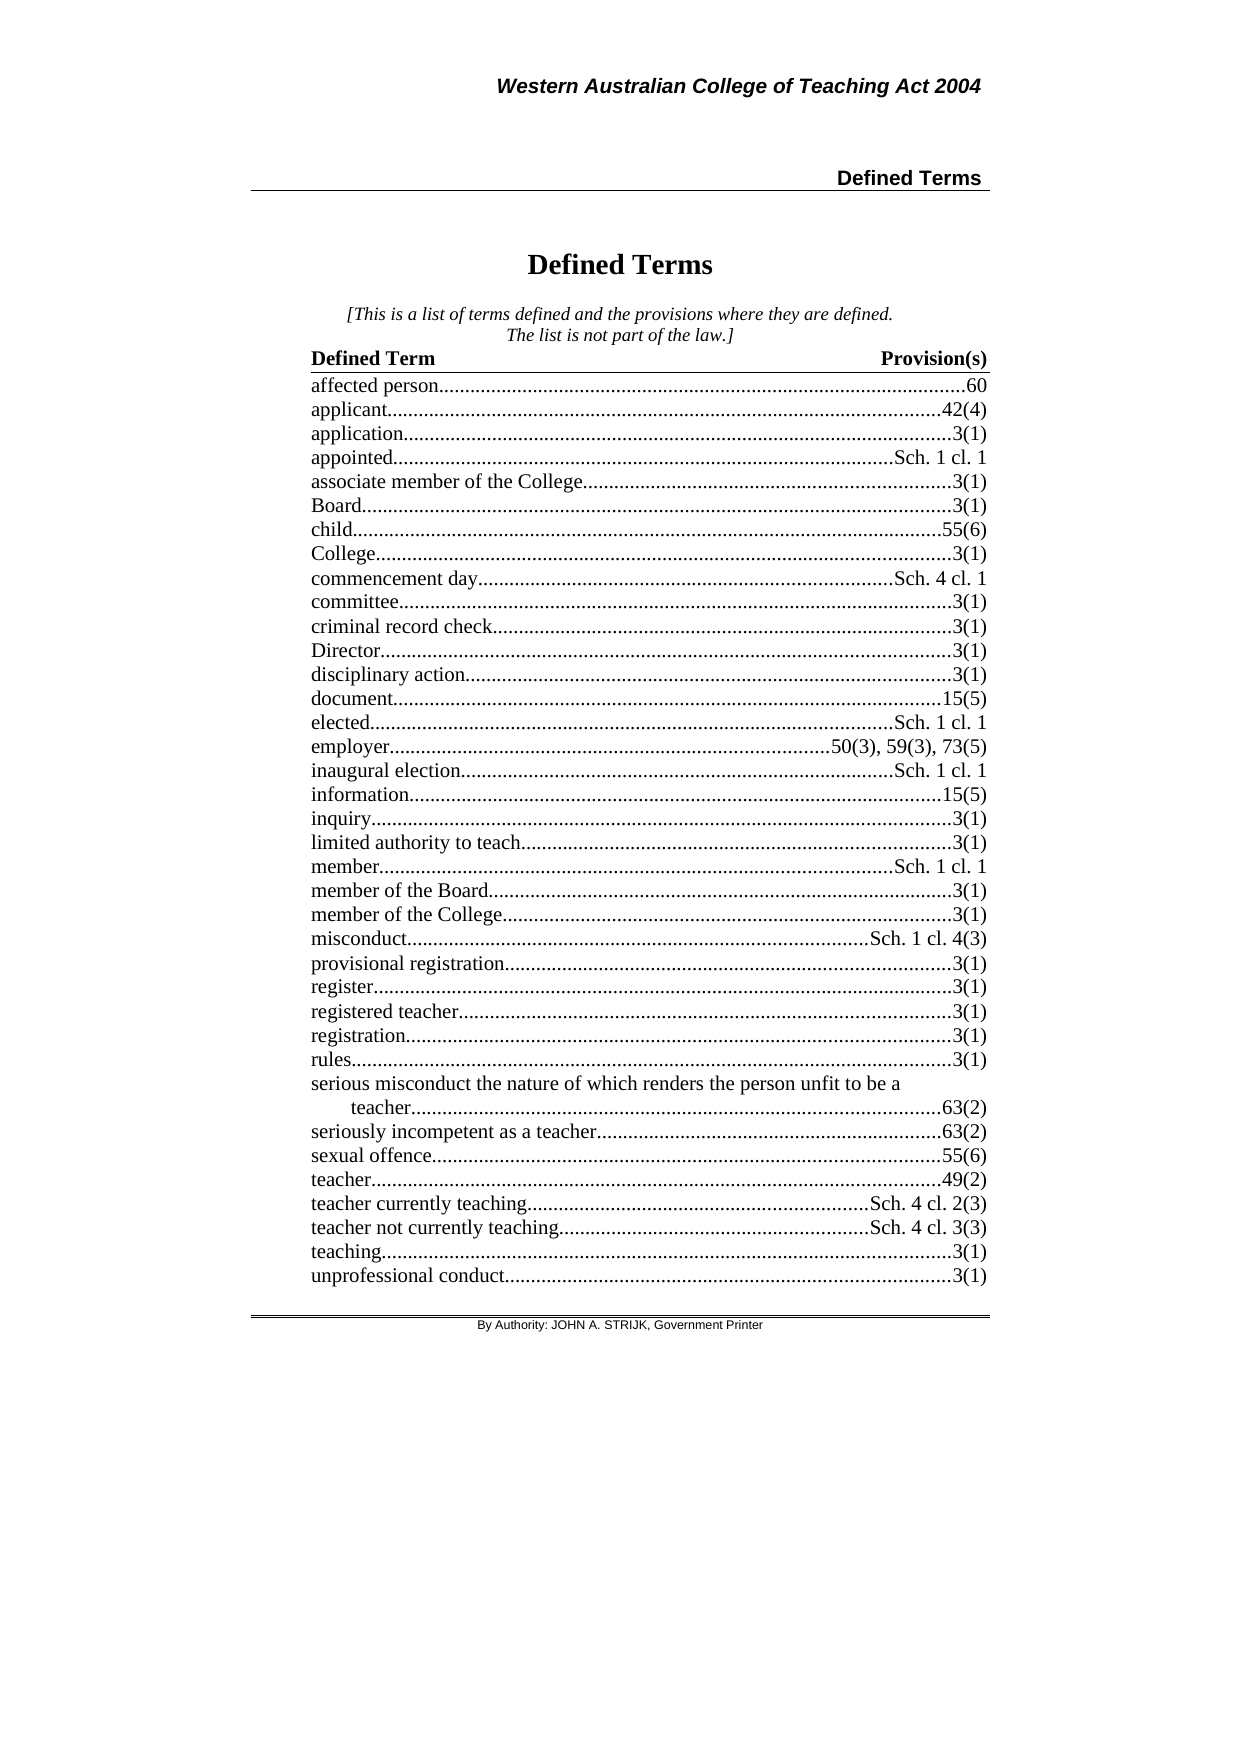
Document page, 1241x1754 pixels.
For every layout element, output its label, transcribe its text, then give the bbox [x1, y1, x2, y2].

text [This is a list of terms defined and the provisions where they are defined. The list is not part of the law.] [339, 303, 901, 346]
text application 3(1) [311, 421, 929, 445]
text By Authority: JOHN A. STRIJK, Government Printer [251, 1318, 990, 1332]
text inaugural election Sch. 1 cl. 1 [311, 758, 929, 782]
text affected person 60 [311, 373, 929, 397]
text Defined Term Provision(s) [311, 346, 990, 372]
text Director 3(1) [311, 638, 929, 662]
text inquiry 3(1) [311, 806, 929, 830]
text College 3(1) [311, 541, 929, 565]
text teaching 3(1) [311, 1239, 929, 1263]
text disciplinary action 3(1) [311, 662, 929, 686]
text teacher not currently teaching Sch. 4 cl. 3(3) [311, 1215, 929, 1239]
text provisional registration 3(1) [311, 950, 929, 974]
text commencement day Sch. 4 cl. 1 [311, 565, 929, 589]
text sexual offence 55(6) [311, 1143, 929, 1167]
text criminal record check 3(1) [311, 613, 929, 638]
text child 55(6) [311, 517, 929, 541]
text appointed Sch. 1 cl. 1 [311, 445, 929, 469]
text rules 3(1) [311, 1047, 929, 1071]
subtitle Defined Terms [251, 247, 990, 281]
text employer 50(3), 59(3), 73(5) [311, 734, 929, 758]
text seriously incompetent as a teacher 63(2) [311, 1119, 929, 1143]
text associate member of the College 3(1) [311, 469, 929, 493]
text register 3(1) [311, 974, 929, 998]
text member of the Board 3(1) [311, 878, 929, 902]
text document 15(5) [311, 686, 929, 710]
text member Sch. 1 cl. 1 [311, 854, 929, 878]
text teacher currently teaching Sch. 4 cl. 2(3) [311, 1191, 929, 1215]
text registered teacher 3(1) [311, 998, 929, 1023]
text information 15(5) [311, 782, 929, 806]
text committee 3(1) [311, 589, 929, 613]
text applicant 42(4) [311, 397, 929, 421]
text Board 3(1) [311, 493, 929, 517]
text registration 3(1) [311, 1023, 929, 1047]
text elected Sch. 1 cl. 1 [311, 710, 929, 734]
text member of the College 3(1) [311, 902, 929, 926]
text unprofessional conduct 3(1) [311, 1263, 929, 1287]
text limited authority to teach 3(1) [311, 830, 929, 854]
text misconduct Sch. 1 cl. 4(3) [311, 926, 929, 950]
text serious misconduct the nature of which renders the person unfit to be a teacher 63(2) [311, 1071, 929, 1119]
text teacher 49(2) [311, 1167, 929, 1191]
